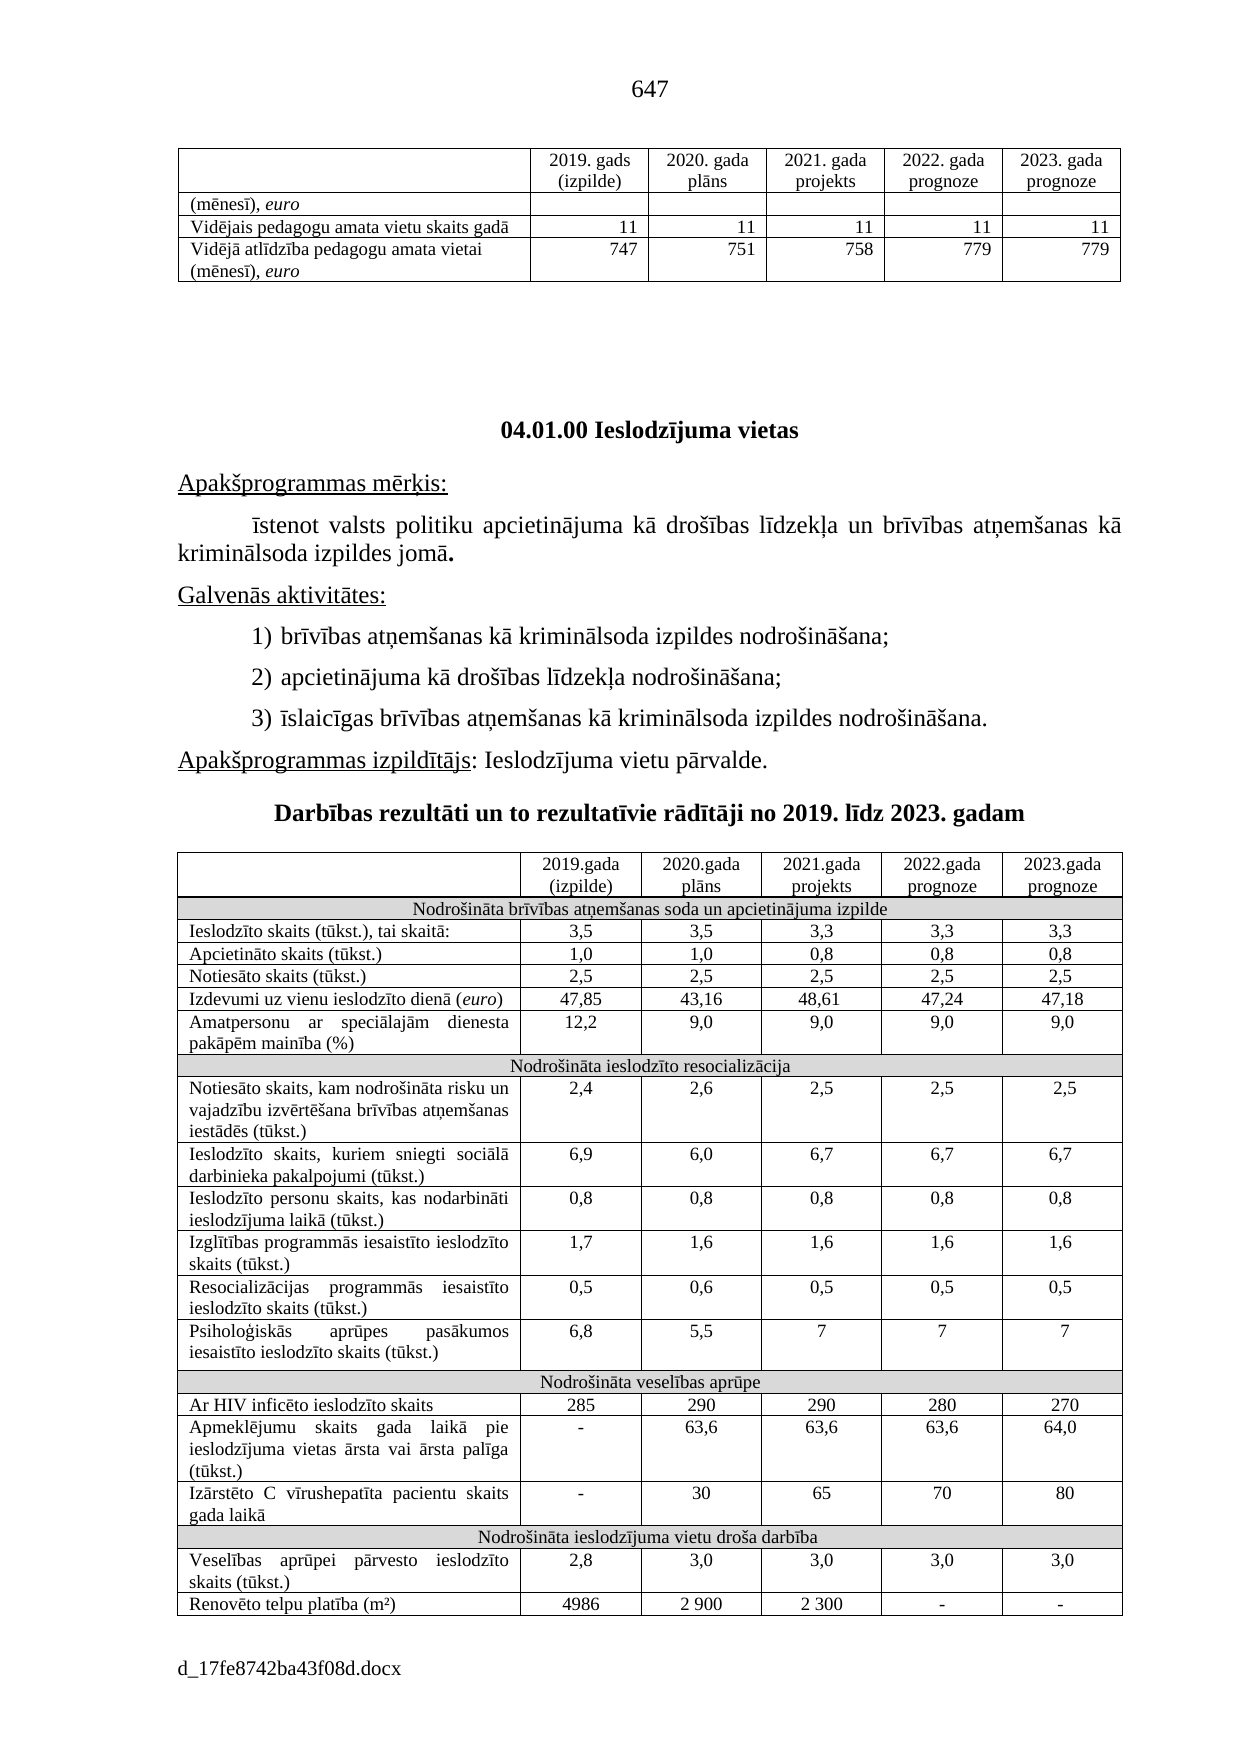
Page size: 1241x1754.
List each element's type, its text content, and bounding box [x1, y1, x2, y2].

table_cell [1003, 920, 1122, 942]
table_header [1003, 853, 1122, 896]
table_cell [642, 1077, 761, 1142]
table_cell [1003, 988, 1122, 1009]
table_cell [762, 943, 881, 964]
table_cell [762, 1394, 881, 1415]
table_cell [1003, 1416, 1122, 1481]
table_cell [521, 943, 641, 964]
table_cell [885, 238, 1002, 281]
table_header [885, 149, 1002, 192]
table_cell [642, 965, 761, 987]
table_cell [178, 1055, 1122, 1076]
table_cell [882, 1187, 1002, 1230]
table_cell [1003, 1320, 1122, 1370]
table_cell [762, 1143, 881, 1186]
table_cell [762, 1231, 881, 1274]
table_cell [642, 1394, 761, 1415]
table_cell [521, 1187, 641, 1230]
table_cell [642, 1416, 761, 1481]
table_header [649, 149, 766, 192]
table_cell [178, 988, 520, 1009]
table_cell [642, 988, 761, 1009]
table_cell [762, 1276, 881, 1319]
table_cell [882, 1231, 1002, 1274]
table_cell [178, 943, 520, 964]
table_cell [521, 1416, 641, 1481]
text Apakšprogrammas izpildītājs: Ieslodzījuma vietu pārvalde. [177, 745, 1122, 773]
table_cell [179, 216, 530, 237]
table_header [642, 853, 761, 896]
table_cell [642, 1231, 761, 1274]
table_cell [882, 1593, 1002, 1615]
list īslaicīgas brīvības atņemšanas kā kriminālsoda izpildes nodrošināšana. [251, 703, 1122, 732]
list brīvības atņemšanas kā kriminālsoda izpildes nodrošināšana; [251, 621, 1122, 650]
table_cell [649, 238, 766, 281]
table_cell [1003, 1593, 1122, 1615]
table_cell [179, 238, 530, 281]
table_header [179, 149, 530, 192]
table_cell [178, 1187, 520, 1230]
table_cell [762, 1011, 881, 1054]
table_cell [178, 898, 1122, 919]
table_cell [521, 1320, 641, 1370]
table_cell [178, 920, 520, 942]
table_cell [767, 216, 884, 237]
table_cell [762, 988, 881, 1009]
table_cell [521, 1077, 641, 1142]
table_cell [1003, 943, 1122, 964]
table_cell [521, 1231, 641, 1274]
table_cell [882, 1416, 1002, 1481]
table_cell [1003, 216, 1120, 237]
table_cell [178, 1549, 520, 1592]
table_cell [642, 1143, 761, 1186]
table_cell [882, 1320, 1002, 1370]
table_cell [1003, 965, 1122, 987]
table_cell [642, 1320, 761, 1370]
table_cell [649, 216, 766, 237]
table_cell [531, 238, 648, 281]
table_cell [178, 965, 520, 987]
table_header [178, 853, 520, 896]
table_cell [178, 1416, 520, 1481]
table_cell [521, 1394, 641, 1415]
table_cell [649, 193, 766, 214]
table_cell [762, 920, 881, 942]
list apcietinājuma kā drošības līdzekļa nodrošināšana; [251, 662, 1122, 691]
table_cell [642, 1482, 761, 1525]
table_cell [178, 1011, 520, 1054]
text Galvenās aktivitātes: [177, 580, 1122, 608]
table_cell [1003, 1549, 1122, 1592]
text Apakšprogrammas mērķis: [177, 468, 1122, 497]
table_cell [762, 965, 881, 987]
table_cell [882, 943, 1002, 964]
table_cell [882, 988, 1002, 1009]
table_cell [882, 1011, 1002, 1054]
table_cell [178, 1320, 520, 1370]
text īstenot valsts politiku apcietinājuma kā drošības līdzekļa un brīvības atņemšanas kā kriminālsoda izpildes jomā. [177, 510, 1122, 567]
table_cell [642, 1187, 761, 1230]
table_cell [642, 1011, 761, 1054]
text Darbības rezultāti un to rezultatīvie rādītāji no 2019. līdz 2023. gadam [177, 798, 1122, 827]
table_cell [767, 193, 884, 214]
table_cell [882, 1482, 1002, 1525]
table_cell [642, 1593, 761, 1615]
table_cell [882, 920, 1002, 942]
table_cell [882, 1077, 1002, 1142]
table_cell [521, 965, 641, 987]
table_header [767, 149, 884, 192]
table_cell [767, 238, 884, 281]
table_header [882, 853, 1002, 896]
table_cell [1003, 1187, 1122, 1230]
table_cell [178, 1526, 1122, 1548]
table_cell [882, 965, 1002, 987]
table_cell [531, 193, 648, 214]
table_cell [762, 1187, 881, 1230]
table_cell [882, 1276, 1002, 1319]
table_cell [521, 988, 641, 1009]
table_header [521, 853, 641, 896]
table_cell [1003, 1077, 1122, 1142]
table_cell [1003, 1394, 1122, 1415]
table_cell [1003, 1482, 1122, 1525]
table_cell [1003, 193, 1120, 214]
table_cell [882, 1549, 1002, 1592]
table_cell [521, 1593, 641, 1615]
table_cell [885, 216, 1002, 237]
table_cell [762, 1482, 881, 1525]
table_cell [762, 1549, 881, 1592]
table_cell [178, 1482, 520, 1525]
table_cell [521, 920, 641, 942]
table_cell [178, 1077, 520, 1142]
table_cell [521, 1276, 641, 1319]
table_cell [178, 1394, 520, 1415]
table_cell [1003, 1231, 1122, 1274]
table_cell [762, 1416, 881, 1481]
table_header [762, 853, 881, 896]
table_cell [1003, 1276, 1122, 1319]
text 04.01.00 Ieslodzījuma vietas [177, 415, 1122, 443]
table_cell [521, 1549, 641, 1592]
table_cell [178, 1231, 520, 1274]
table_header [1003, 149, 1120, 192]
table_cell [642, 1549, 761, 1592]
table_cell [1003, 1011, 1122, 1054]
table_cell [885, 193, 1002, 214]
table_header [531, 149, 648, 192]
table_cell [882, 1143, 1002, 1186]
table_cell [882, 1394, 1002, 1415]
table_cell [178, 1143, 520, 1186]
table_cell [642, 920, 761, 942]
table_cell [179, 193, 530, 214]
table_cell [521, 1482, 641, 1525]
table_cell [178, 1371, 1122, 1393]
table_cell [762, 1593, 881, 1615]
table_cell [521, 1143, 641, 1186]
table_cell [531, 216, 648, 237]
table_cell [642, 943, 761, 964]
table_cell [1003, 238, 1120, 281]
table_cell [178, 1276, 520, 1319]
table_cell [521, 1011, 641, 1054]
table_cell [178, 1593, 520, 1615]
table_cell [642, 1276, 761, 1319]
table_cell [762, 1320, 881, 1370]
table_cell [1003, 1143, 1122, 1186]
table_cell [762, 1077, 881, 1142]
